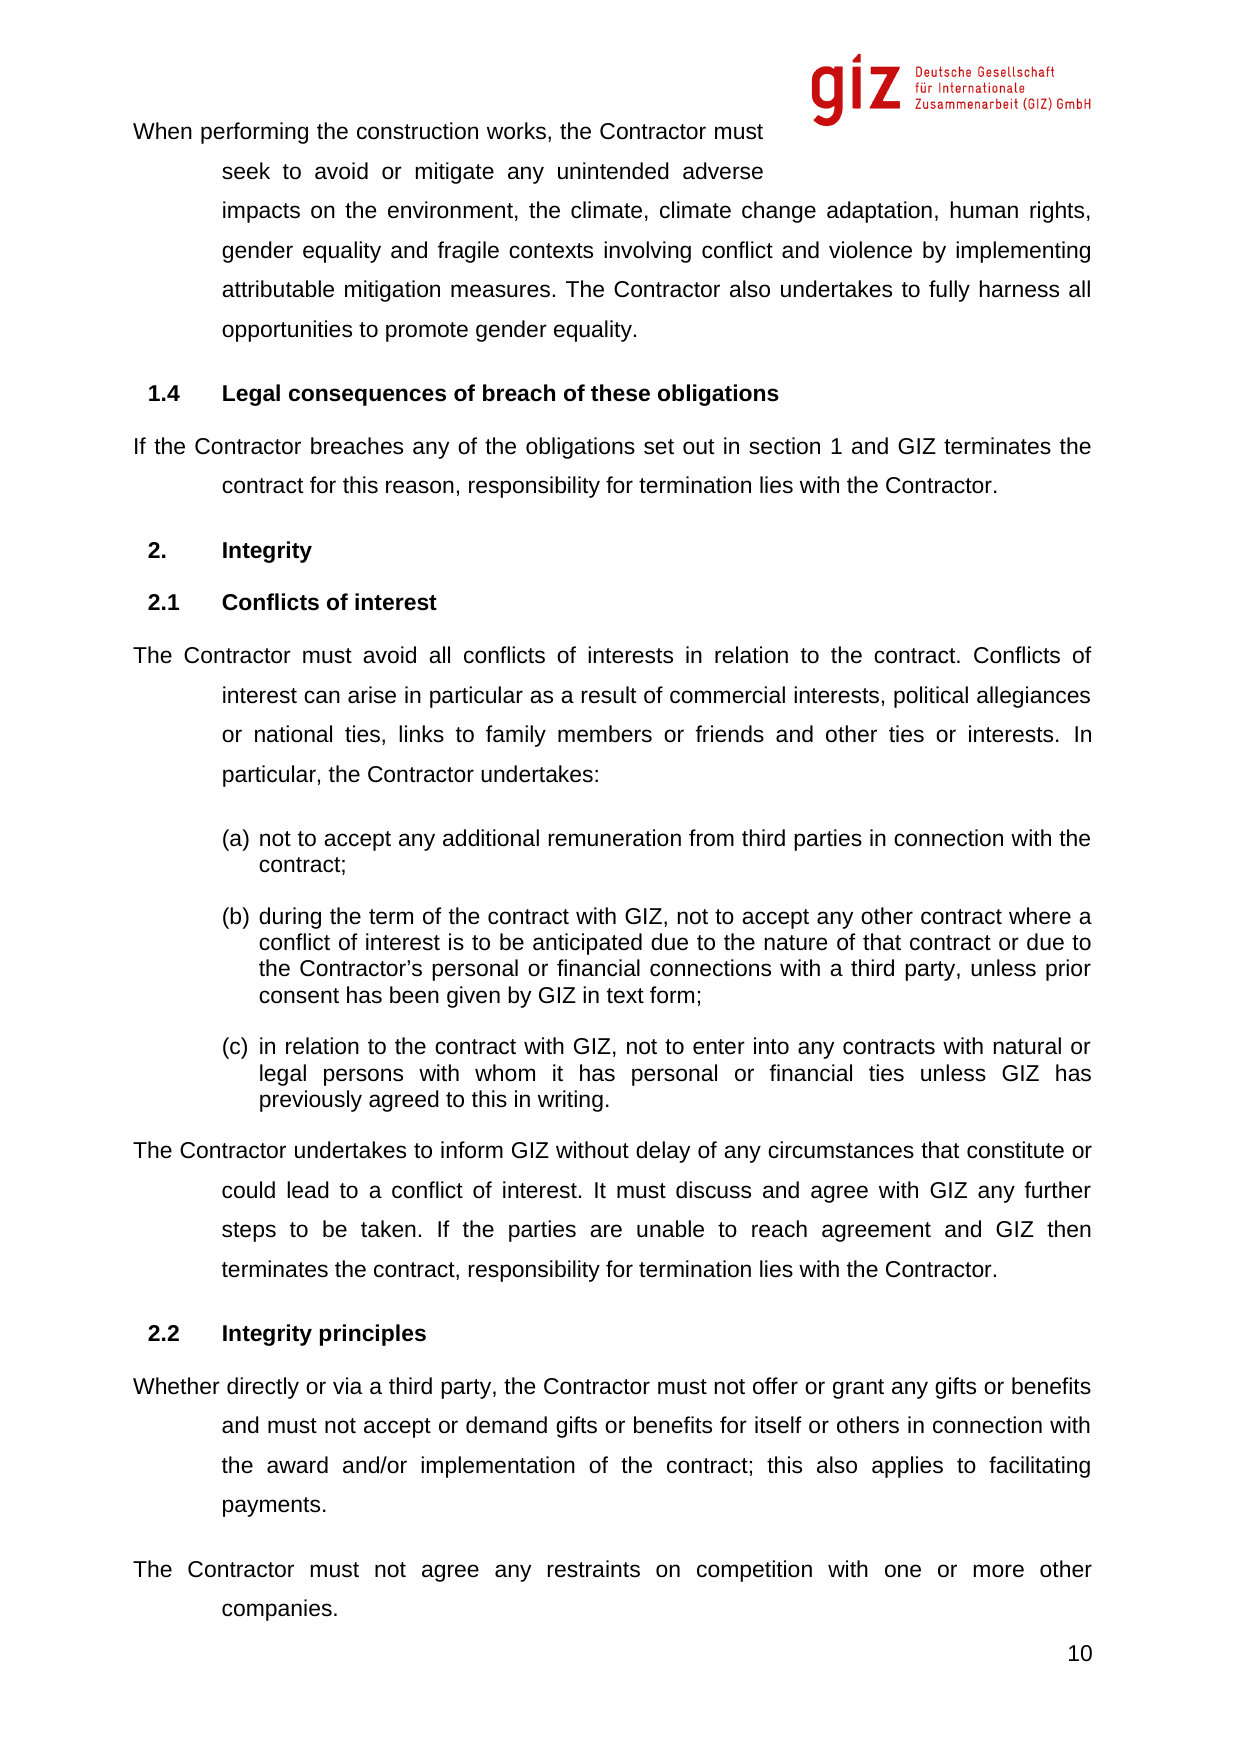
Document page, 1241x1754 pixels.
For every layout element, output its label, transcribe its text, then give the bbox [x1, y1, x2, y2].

text Whether directly or via a third party, the Contractor must not offer or grant any gifts or benefits and must not accept or demand gifts or benefits for itself or others in connection with the award and/or implementation of the contract; this also applies to facilitating payments. [133, 1373, 1092, 1518]
list during the term of the contract with GIZ, not to accept any other contract where a conflict of interest is to be anticipated due to the nature of that contract or due to the Contractor’s personal or financial connections with a third party, unless prior consent has been given by GIZ in text form; [222, 903, 1092, 1008]
text The Contractor must not agree any restraints on competition with one or more other companies. [133, 1556, 1092, 1622]
text 1.4 Legal consequences of breach of these obligations [148, 380, 1092, 406]
list in relation to the contract with GIZ, not to enter into any contracts with natural or legal persons with whom it has personal or financial ties unless GIZ has previously agreed to this in writing. [222, 1033, 1092, 1112]
text If the Contractor breaches any of the obligations set out in section 1 and GIZ terminates the contract for this reason, responsibility for termination lies with the Contractor. [133, 433, 1092, 498]
text When performing the construction works, the Contractor must seek to avoid or mitigate any unintended adverse impacts on the environment, the climate, climate change adaptation, human rights, gender equality and fragile contexts involving conflict and violence by implementing attributable mitigation measures. The Contractor also undertakes to fully harness all opportunities to promote gender equality. [133, 118, 1092, 342]
text 2. Integrity [148, 537, 1092, 563]
text 2.1 Conflicts of interest [148, 589, 1092, 616]
list not to accept any additional remuneration from third parties in connection with the contract; [222, 825, 1092, 878]
picture [782, 20, 1137, 168]
text The Contractor must avoid all conflicts of interests in relation to the contract. Conflicts of interest can arise in particular as a result of commercial interests, political allegiances or national ties, links to family members or friends and other ties or interests. In particular, the Contractor undertakes: [133, 642, 1092, 787]
text The Contractor undertakes to inform GIZ without delay of any circumstances that constitute or could lead to a conflict of interest. It must discuss and agree with GIZ any further steps to be taken. If the parties are unable to reach agreement and GIZ then terminates the contract, responsibility for termination lies with the Contractor. [133, 1137, 1092, 1282]
text 2.2 Integrity principles [148, 1320, 1092, 1346]
